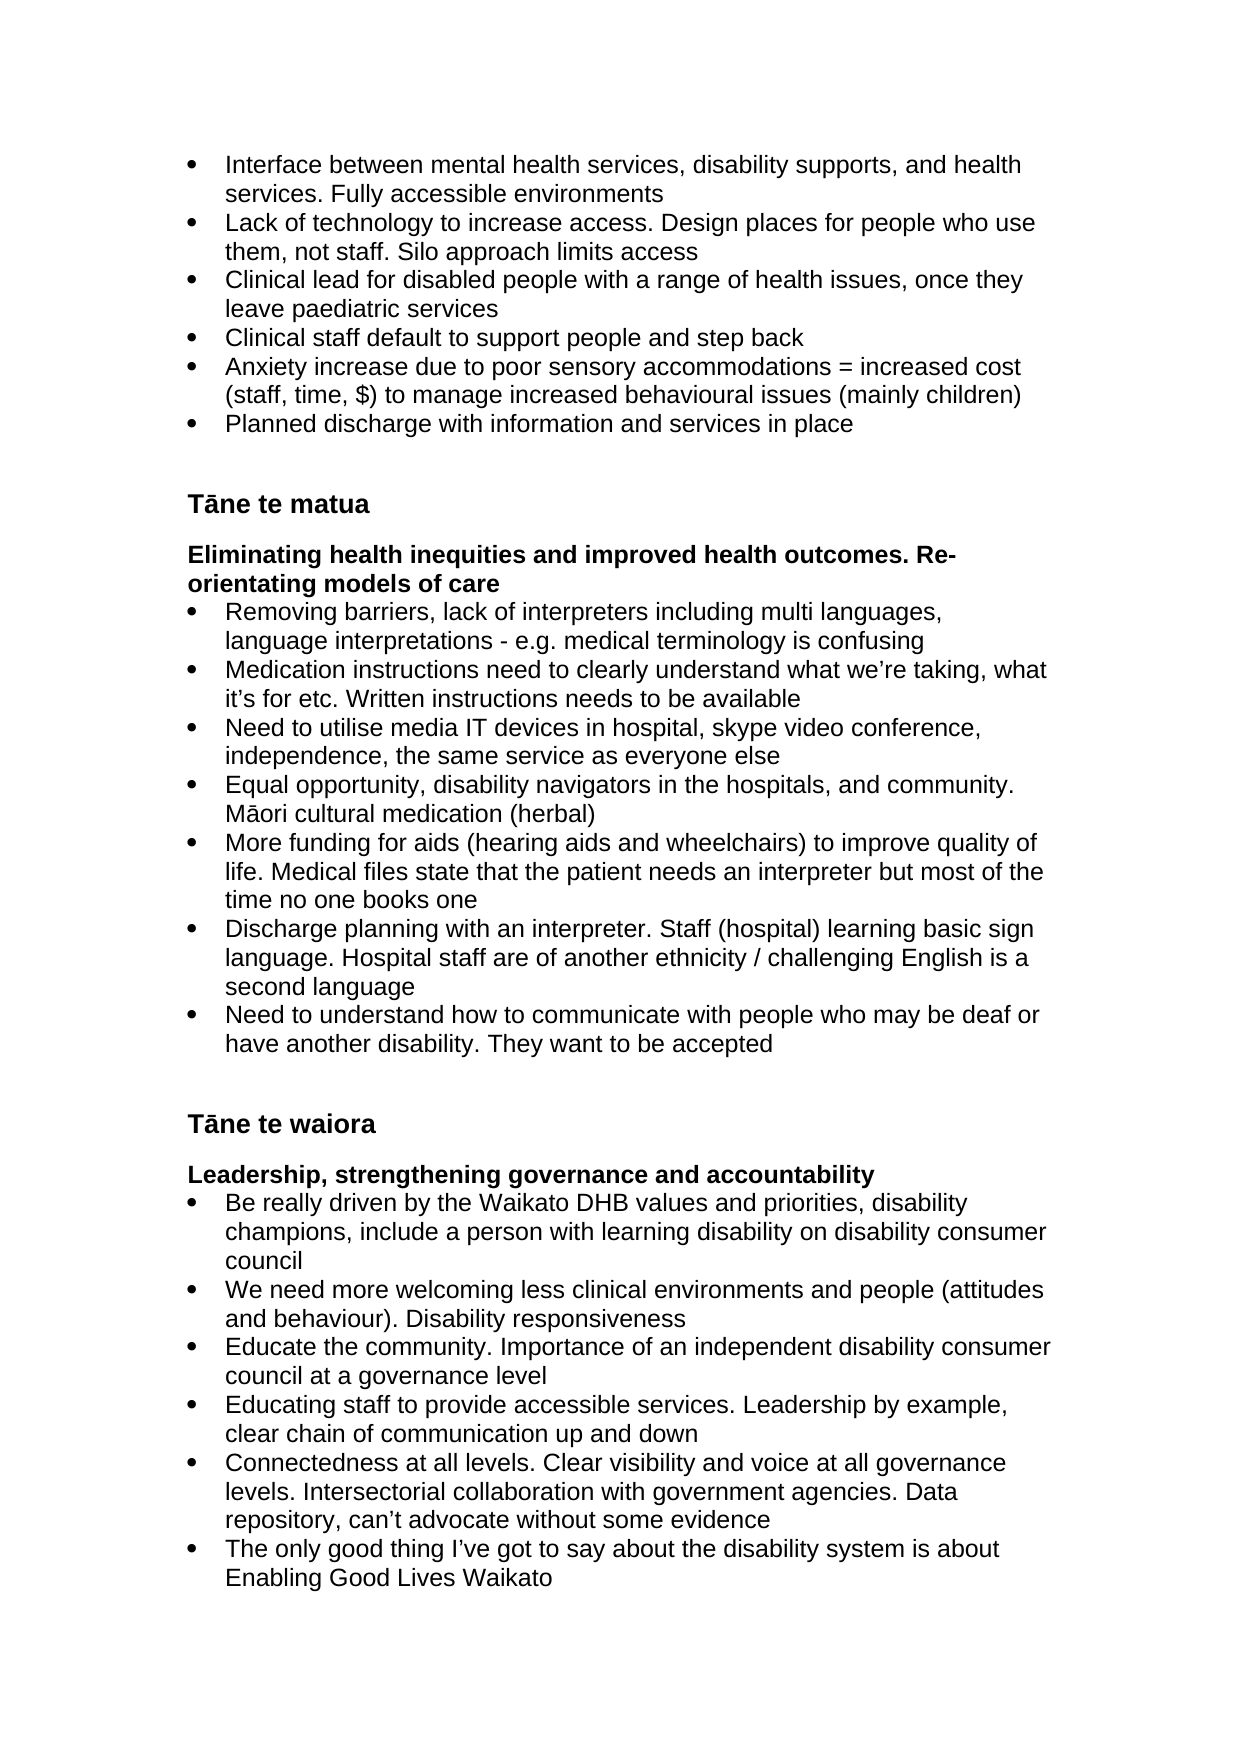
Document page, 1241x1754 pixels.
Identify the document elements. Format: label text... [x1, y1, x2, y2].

list Need to utilise media IT devices in hospital, skype video conference, independence, the same service as everyone else [187, 712, 1053, 770]
list We need more welcoming less clinical environments and people (attitudes and behaviour). Disability responsiveness [187, 1275, 1053, 1332]
list Medication instructions need to clearly understand what we’re taking, what it’s for etc. Written instructions needs to be available [187, 655, 1053, 712]
subtitle Leadership, strengthening governance and accountability [187, 1160, 1053, 1188]
list Clinical staff default to support people and step back [187, 323, 1053, 352]
list Clinical lead for disabled people with a range of health issues, once they leave paediatric services [187, 265, 1053, 323]
list Educating staff to provide accessible services. Leadership by example, clear chain of communication up and down [187, 1390, 1053, 1448]
list More funding for aids (hearing aids and wheelchairs) to improve quality of life. Medical files state that the patient needs an interpreter but most of the time no one books one [187, 828, 1053, 914]
subtitle Tāne te waiora [187, 1108, 1053, 1139]
list Interface between mental health services, disability supports, and health services. Fully accessible environments [187, 150, 1053, 208]
list Need to understand how to communicate with people who may be deaf or have another disability. They want to be accepted [187, 1000, 1053, 1058]
list Be really driven by the Waikato DHB values and priorities, disability champions, include a person with learning disability on disability consumer council [187, 1188, 1053, 1275]
list Discharge planning with an interpreter. Staff (hospital) learning basic sign language. Hospital staff are of another ethnicity / challenging English is a second language [187, 914, 1053, 1000]
subtitle Tāne te matua [187, 488, 1053, 519]
list The only good thing I’ve got to say about the disability system is about Enabling Good Lives Waikato [187, 1534, 1053, 1592]
list Lack of technology to increase access. Design places for people who use them, not staff. Silo approach limits access [187, 208, 1053, 265]
subtitle Eliminating health inequities and improved health outcomes. Re-orientating models of care [187, 540, 1053, 597]
list Planned discharge with information and services in place [187, 409, 1053, 438]
list Connectedness at all levels. Clear visibility and voice at all governance levels. Intersectorial collaboration with government agencies. Data repository, can’t advocate without some evidence [187, 1448, 1053, 1534]
list Removing barriers, lack of interpreters including multi languages, language interpretations - e.g. medical terminology is confusing [187, 597, 1053, 655]
list Equal opportunity, disability navigators in the hospitals, and community. Māori cultural medication (herbal) [187, 770, 1053, 828]
list Anxiety increase due to poor sensory accommodations = increased cost (staff, time, $) to manage increased behavioural issues (mainly children) [187, 352, 1053, 409]
list Educate the community. Importance of an independent disability consumer council at a governance level [187, 1332, 1053, 1390]
